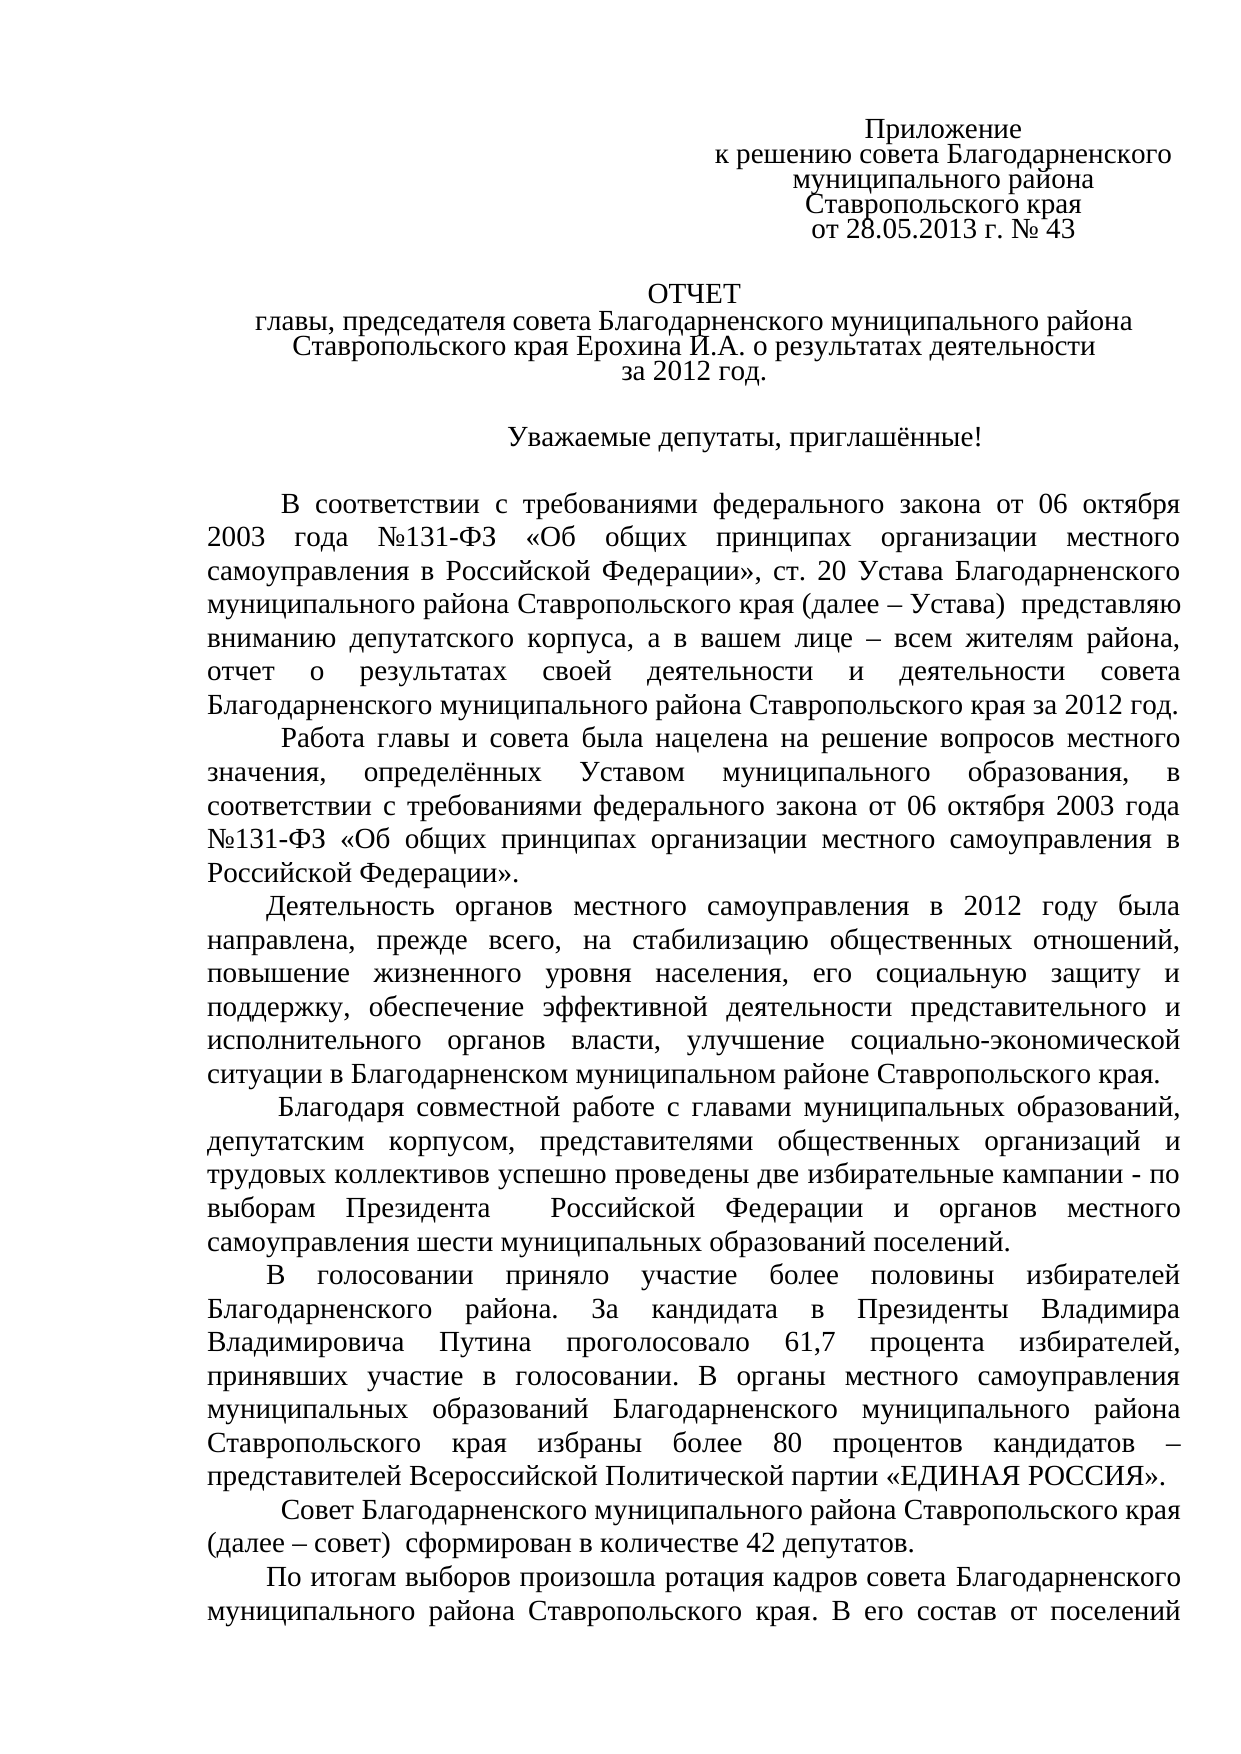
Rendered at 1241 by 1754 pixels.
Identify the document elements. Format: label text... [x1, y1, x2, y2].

text Ставропольского края Ерохина И.А. о результатах деятельности [207, 335, 1181, 360]
text Отчет [207, 277, 1181, 310]
text В соответствии с требованиями федерального закона от 06 октября 2003 года №131-ФЗ «Об общих принципах организации местного самоуправления в Российской Федерации», ст. 20 Устава Благодарненского муниципального района Ставропольского края (далее – Устава) представляю вниманию депутатского корпуса, а в вашем лице – всем жителям района, отчет о результатах своей деятельности и деятельности совета Благодарненского муниципального района Ставропольского края за 2012 год. [207, 486, 1181, 721]
text Благодаря совместной работе с главами муниципальных образований, депутатским корпусом, представителями общественных организаций и трудовых коллективов успешно проведены две избирательные кампании - по выборам Президента Российской Федерации и органов местного самоуправления шести муниципальных образований поселений. [207, 1089, 1181, 1257]
text В голосовании приняло участие более половины избирателей Благодарненского района. За кандидата в Президенты Владимира Владимировича Путина проголосовало 61,7 процента избирателей, принявших участие в голосовании. В органы местного самоуправления муниципальных образований Благодарненского муниципального района Ставропольского края избраны более 80 процентов кандидатов – представителей Всероссийской Политической партии «ЕДИНАЯ РОССИЯ». [207, 1257, 1181, 1492]
text Уважаемые депутаты, приглашённые! [207, 419, 1181, 452]
table_header Приложение к решению совета Благодарненского муниципального района Ставропольского края от 28.05.2013 г. № 43 [694, 118, 1192, 243]
text за 2012 год. [207, 360, 1181, 385]
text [207, 1559, 1181, 1626]
text Совет Благодарненского муниципального района Ставропольского края (далее – совет) сформирован в количестве 42 депутатов. [207, 1492, 1181, 1559]
text Работа главы и совета была нацелена на решение вопросов местного значения, определённых Уставом муниципального образования, в соответствии с требованиями федерального закона от 06 октября 2003 года №131-ФЗ «Об общих принципах организации местного самоуправления в Российской Федерации». [207, 721, 1181, 888]
text главы, председателя совета Благодарненского муниципального района [207, 310, 1181, 335]
text Деятельность органов местного самоуправления в 2012 году была направлена, прежде всего, на стабилизацию общественных отношений, повышение жизненного уровня населения, его социальную защиту и поддержку, обеспечение эффективной деятельности представительного и исполнительного органов власти, улучшение социально-экономической ситуации в Благодарненском муниципальном районе Ставропольского края. [207, 888, 1181, 1089]
